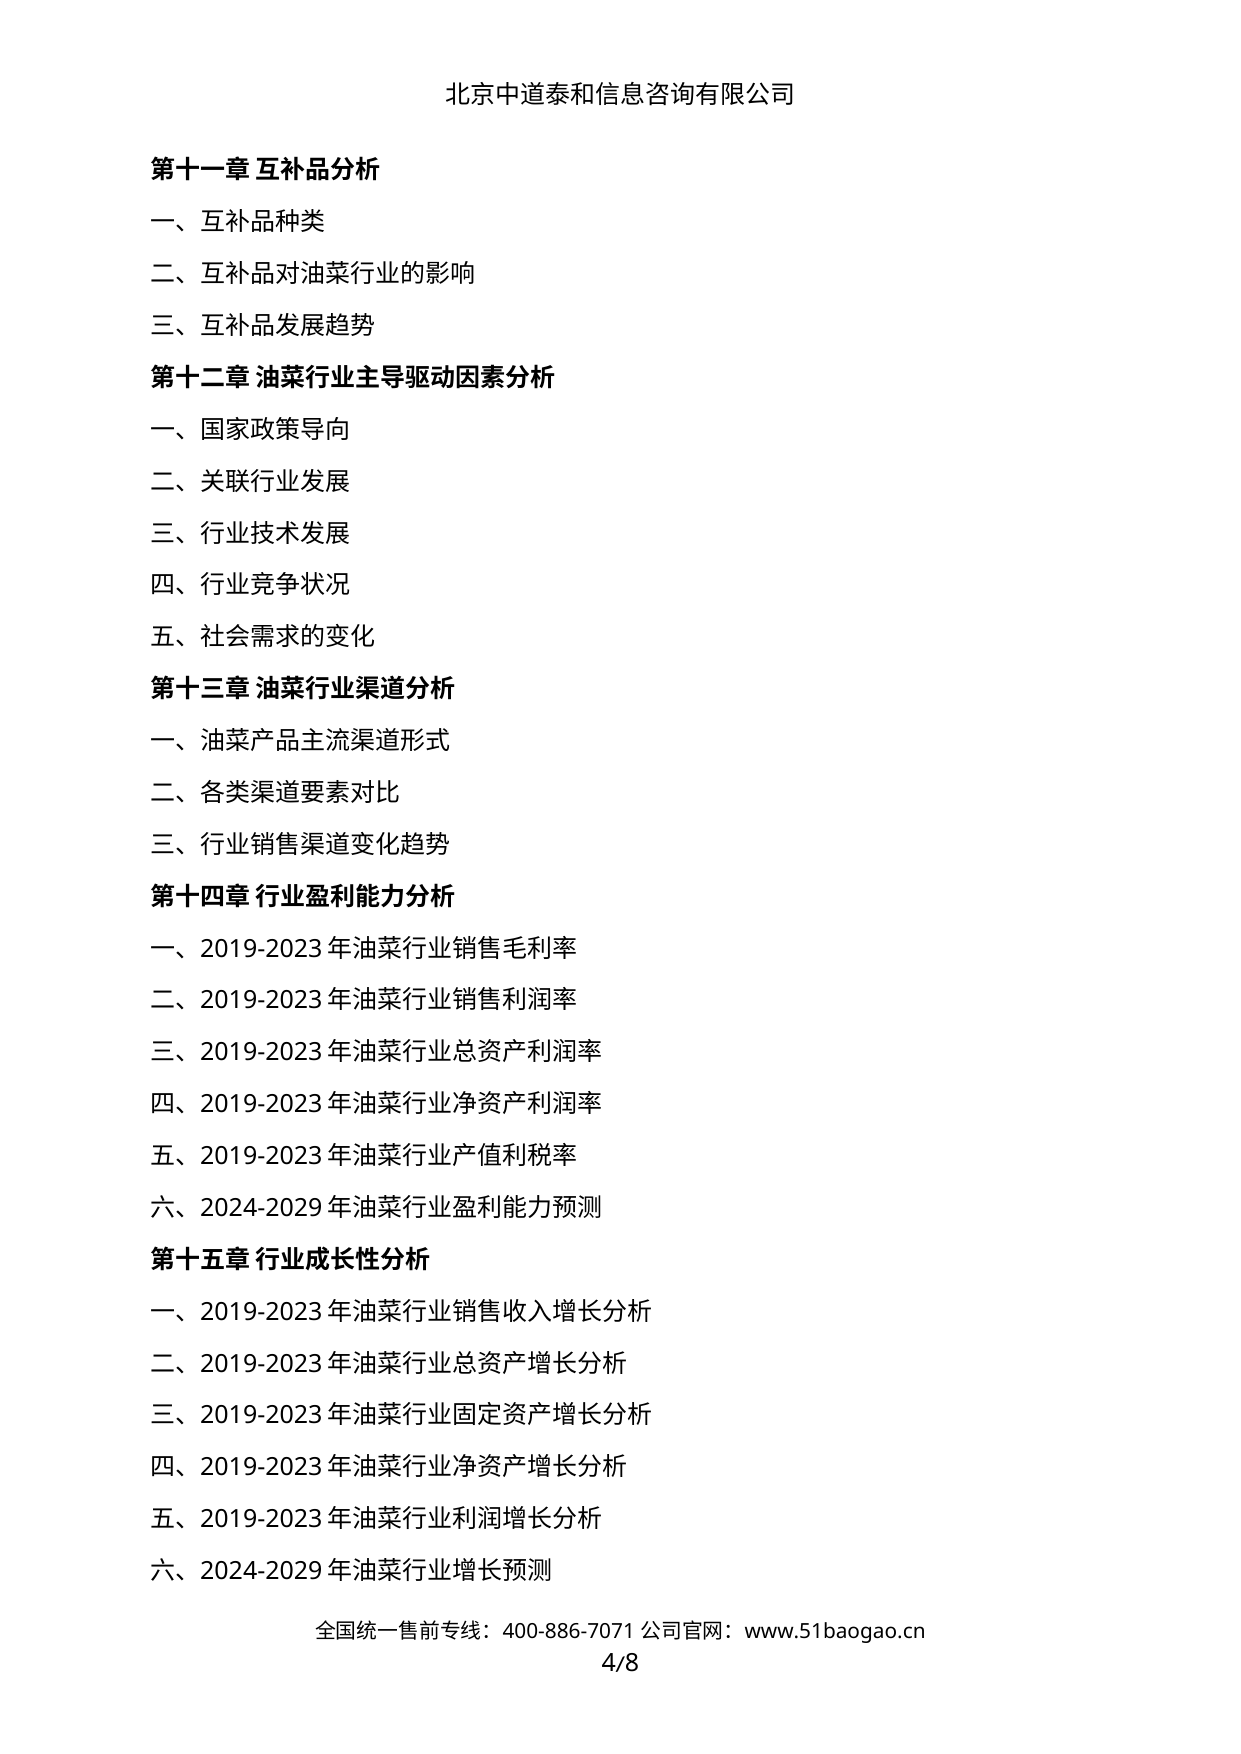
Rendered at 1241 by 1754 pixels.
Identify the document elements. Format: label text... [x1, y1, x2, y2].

text 三、互补品发展趋势 [150, 306, 1090, 342]
text 三、行业技术发展 [150, 513, 1090, 549]
text 一、国家政策导向 [150, 409, 1090, 446]
text 三、2019-2023年油菜行业总资产利润率 [150, 1032, 1090, 1068]
text 四、2019-2023年油菜行业净资产利润率 [150, 1084, 1090, 1120]
text 三、行业销售渠道变化趋势 [150, 824, 1090, 861]
text 二、2019-2023年油菜行业总资产增长分析 [150, 1343, 1090, 1379]
text 一、2019-2023年油菜行业销售收入增长分析 [150, 1291, 1090, 1327]
text 二、关联行业发展 [150, 461, 1090, 497]
text 四、行业竞争状况 [150, 565, 1090, 601]
text 第十一章 互补品分析 [150, 150, 1090, 186]
text 一、互补品种类 [150, 202, 1090, 238]
text 五、2019-2023年油菜行业利润增长分析 [150, 1499, 1090, 1535]
text 六、2024-2029年油菜行业盈利能力预测 [150, 1187, 1090, 1224]
text 第十三章 油菜行业渠道分析 [150, 669, 1090, 705]
text 第十四章 行业盈利能力分析 [150, 876, 1090, 912]
text 六、2024-2029年油菜行业增长预测 [150, 1551, 1090, 1587]
text 一、2019-2023年油菜行业销售毛利率 [150, 928, 1090, 964]
text 五、社会需求的变化 [150, 617, 1090, 653]
text 五、2019-2023年油菜行业产值利税率 [150, 1136, 1090, 1172]
text 第十二章 油菜行业主导驱动因素分析 [150, 357, 1090, 394]
text 一、油菜产品主流渠道形式 [150, 721, 1090, 757]
text 二、互补品对油菜行业的影响 [150, 254, 1090, 290]
text 二、各类渠道要素对比 [150, 772, 1090, 809]
text 二、2019-2023年油菜行业销售利润率 [150, 980, 1090, 1016]
text 四、2019-2023年油菜行业净资产增长分析 [150, 1447, 1090, 1483]
text 第十五章 行业成长性分析 [150, 1239, 1090, 1276]
text 三、2019-2023年油菜行业固定资产增长分析 [150, 1395, 1090, 1431]
